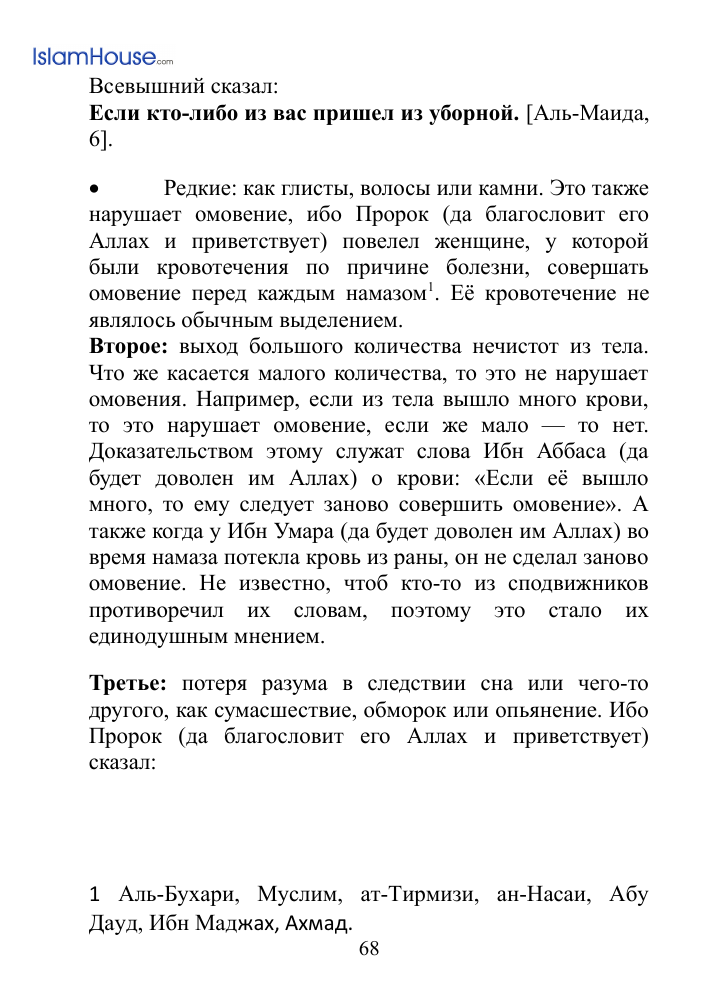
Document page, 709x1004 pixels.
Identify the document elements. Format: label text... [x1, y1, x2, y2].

picture [29, 44, 177, 68]
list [88, 72, 649, 99]
text Второе: выход большого количества нечистот из тела. Что же касается малого количества, то это не нарушает омовения. Например, если из тела вышло много крови, то это нарушает омовение, если же мало — то нет. Доказательством этому служат слова Ибн Аббаса (да будет доволен им Аллах) о крови: «Если её вышло много, то ему следует заново совершить омовение». А также когда у Ибн Умара (да будет доволен им Аллах) во время намаза потекла кровь из раны, он не сделал заново омовение. Не известно, чтоб кто-то из сподвижников противоречил их словам, поэтому это стало их единодушным мнением. [88, 332, 649, 648]
list Редкие: как глисты, волосы или камни. Это также нарушает омовение, ибо Пророк (да благословит его Аллах и приветствует) повелел женщине, у которой были кровотечения по причине болезни, совершать омовение перед каждым намазом. Её кровотечение не являлось обычным выделением. [88, 172, 649, 332]
text Если кто-либо из вас пришел из уборной. [Аль-Маида, 6]. [88, 99, 649, 151]
text Третье: потеря разума в следствии сна или чего-то другого, как сумасшествие, обморок или опьянение. Ибо Пророк (да благословит его Аллах и приветствует) сказал: [88, 669, 649, 775]
